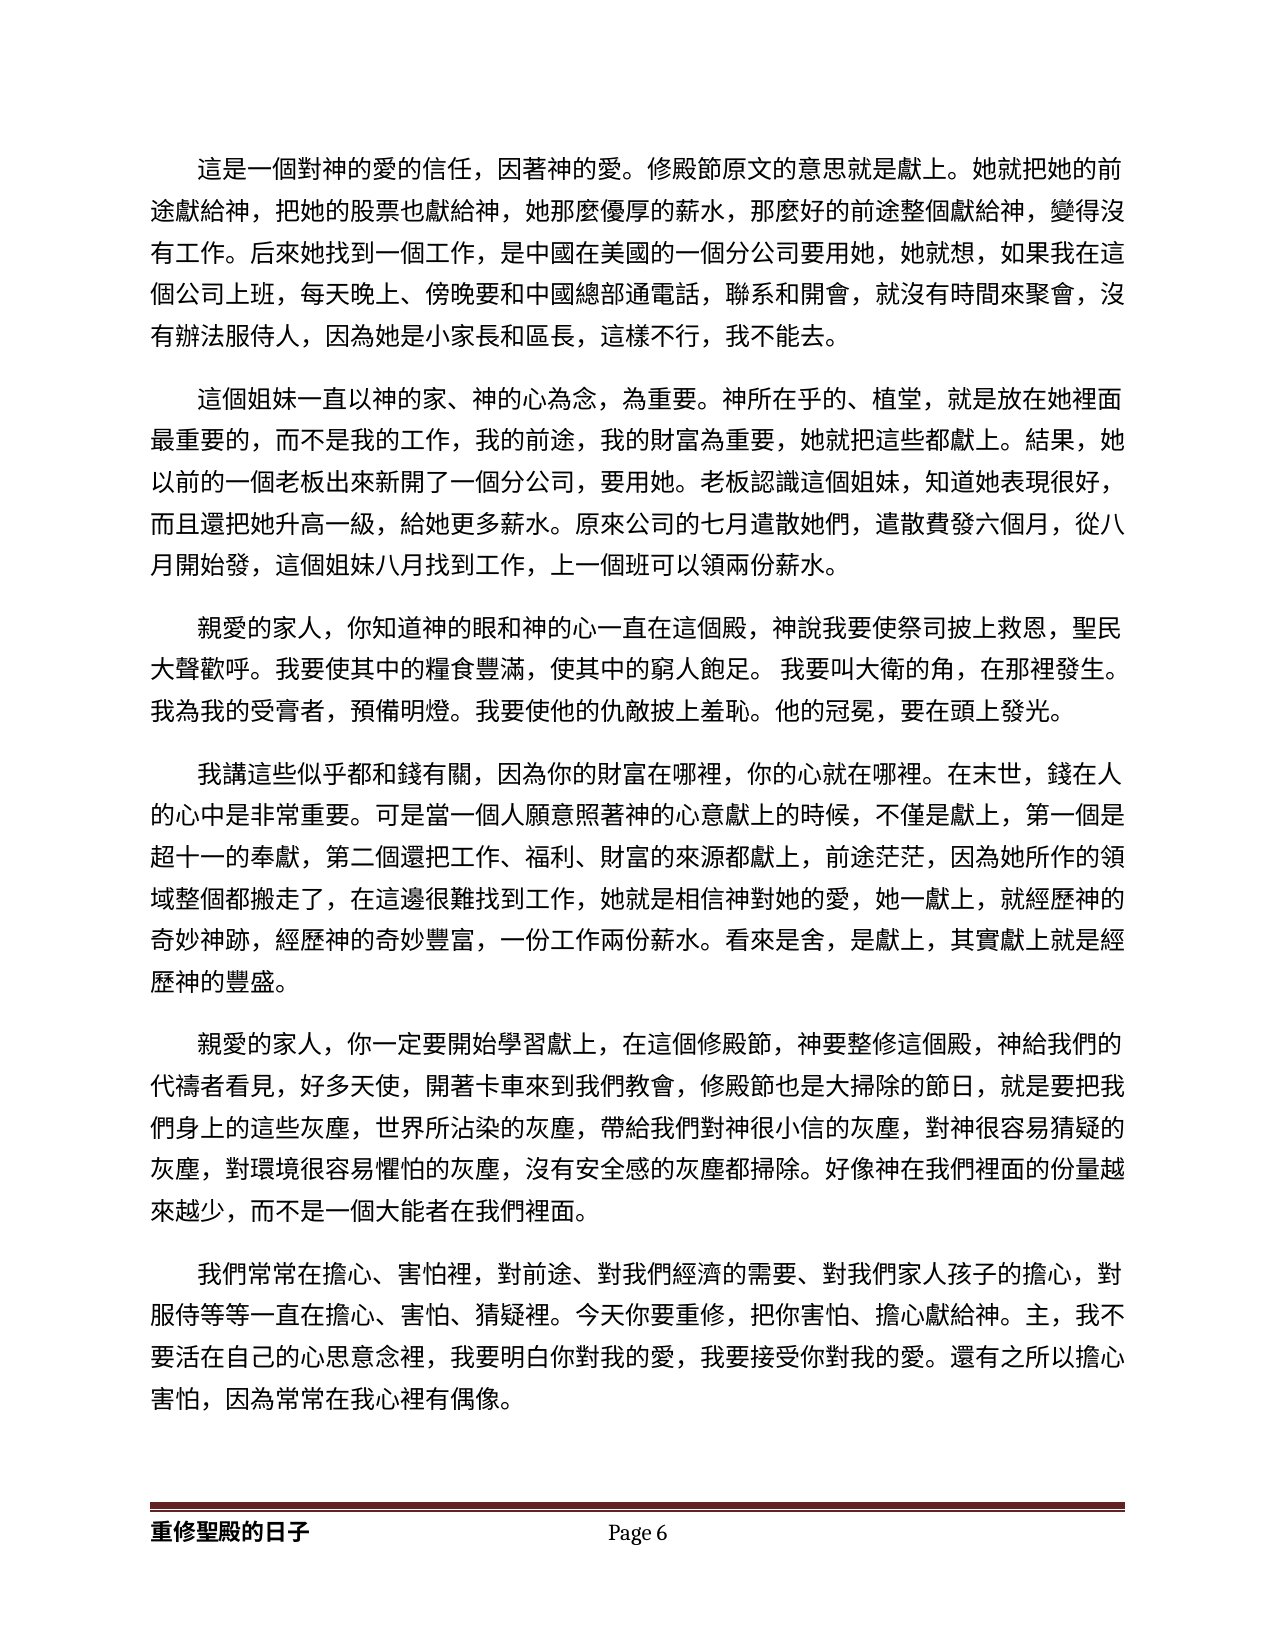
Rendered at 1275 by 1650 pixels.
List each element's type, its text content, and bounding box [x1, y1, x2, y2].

text 這個姐妹一直以神的家、神的心為念，為重要。神所在乎的、植堂，就是放在她裡面最重要的，而不是我的工作，我的前途，我的財富為重要，她就把這些都獻上。結果，她以前的一個老板出來新開了一個分公司，要用她。老板認識這個姐妹，知道她表現很好，而且還把她升高一級，給她更多薪水。原來公司的七月遣散她們，遣散費發六個月，從八月開始發，這個姐妹八月找到工作，上一個班可以領兩份薪水。 [150, 379, 1125, 582]
text 這是一個對神的愛的信任，因著神的愛。修殿節原文的意思就是獻上。她就把她的前途獻給神，把她的股票也獻給神，她那麼優厚的薪水，那麼好的前途整個獻給神，變得沒有工作。后來她找到一個工作，是中國在美國的一個分公司要用她，她就想，如果我在這個公司上班，每天晚上、傍晚要和中國總部通電話，聯系和開會，就沒有時間來聚會，沒有辦法服侍人，因為她是小家長和區長，這樣不行，我不能去。 [150, 150, 1125, 353]
text 親愛的家人，你一定要開始學習獻上，在這個修殿節，神要整修這個殿，神給我們的代禱者看見，好多天使，開著卡車來到我們教會，修殿節也是大掃除的節日，就是要把我們身上的這些灰塵，世界所沾染的灰塵，帶給我們對神很小信的灰塵，對神很容易猜疑的灰塵，對環境很容易懼怕的灰塵，沒有安全感的灰塵都掃除。好像神在我們裡面的份量越來越少，而不是一個大能者在我們裡面。 [150, 1025, 1125, 1228]
text 我講這些似乎都和錢有關，因為你的財富在哪裡，你的心就在哪裡。在末世，錢在人的心中是非常重要。可是當一個人願意照著神的心意獻上的時候，不僅是獻上，第一個是超十一的奉獻，第二個還把工作、福利、財富的來源都獻上，前途茫茫，因為她所作的領域整個都搬走了，在這邊很難找到工作，她就是相信神對她的愛，她一獻上，就經歷神的奇妙神跡，經歷神的奇妙豐富，一份工作兩份薪水。看來是舍，是獻上，其實獻上就是經歷神的豐盛。 [150, 754, 1125, 999]
text 親愛的家人，你知道神的眼和神的心一直在這個殿，神說我要使祭司披上救恩，聖民大聲歡呼。我要使其中的糧食豐滿，使其中的窮人飽足。 我要叫大衛的角，在那裡發生。我為我的受膏者，預備明燈。我要使他的仇敵披上羞恥。他的冠冕，要在頭上發光。 [150, 608, 1125, 728]
text 我們常常在擔心、害怕裡，對前途、對我們經濟的需要、對我們家人孩子的擔心，對服侍等等一直在擔心、害怕、猜疑裡。今天你要重修，把你害怕、擔心獻給神。主，我不要活在自己的心思意念裡，我要明白你對我的愛，我要接受你對我的愛。還有之所以擔心害怕，因為常常在我心裡有偶像。 [150, 1254, 1125, 1415]
